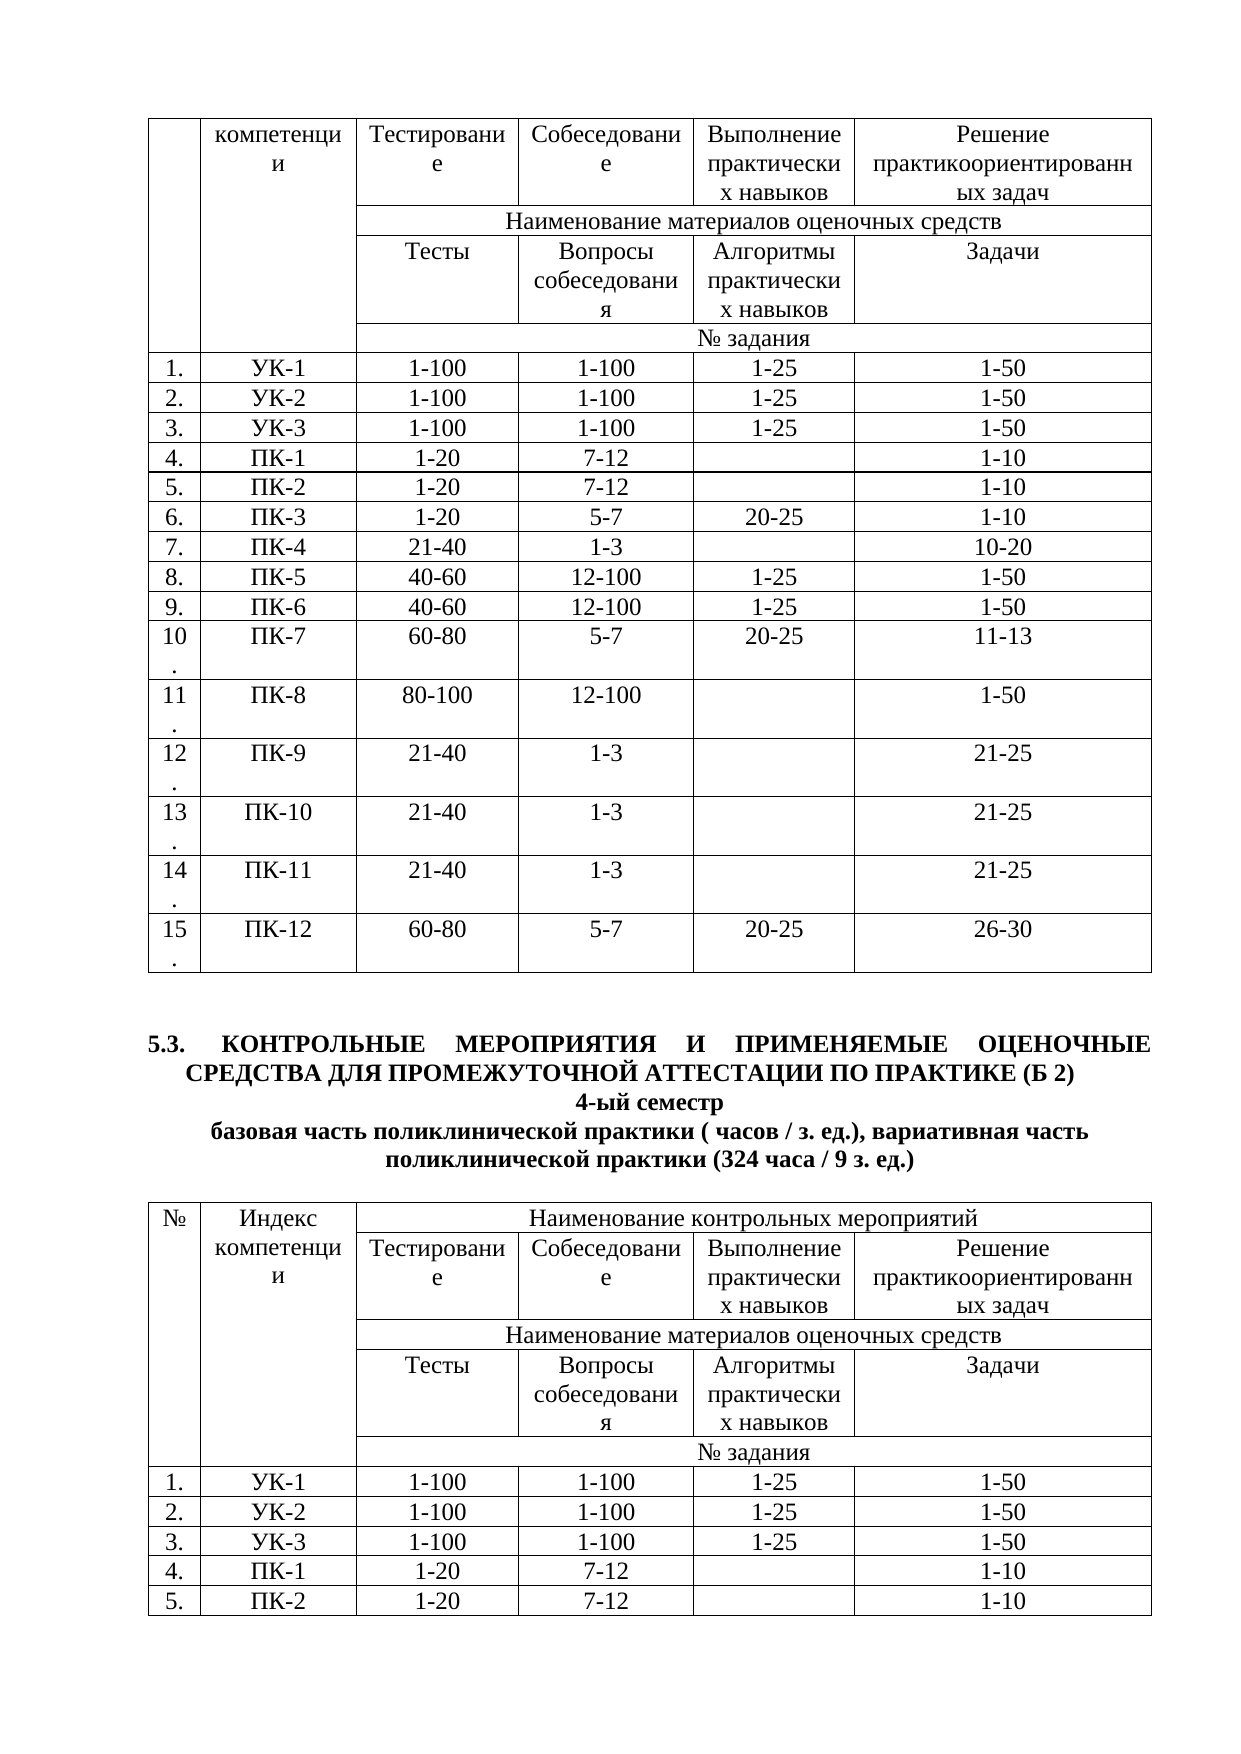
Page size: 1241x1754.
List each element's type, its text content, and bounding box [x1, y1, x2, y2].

table_cell 1-50 [855, 1497, 1151, 1526]
table_cell 5-7 [519, 502, 693, 531]
table_cell 14. [149, 856, 200, 913]
table_cell 5. [149, 473, 200, 501]
table_cell ПК-1 [201, 443, 356, 471]
table_cell 1-25 [694, 1497, 854, 1526]
table_cell УК-1 [201, 353, 356, 382]
table_cell ПК-9 [201, 739, 356, 796]
table_cell 7-12 [519, 443, 693, 471]
table_cell 1-25 [694, 383, 854, 412]
table_cell 11. [149, 680, 200, 737]
table_cell ПК-2 [201, 473, 356, 501]
table_header № [149, 1203, 200, 1466]
table_cell ПК-10 [201, 797, 356, 854]
table_cell 1-3 [519, 739, 693, 796]
table_cell 1-20 [357, 502, 518, 531]
table_cell 7. [149, 532, 200, 561]
table_cell Вопросы собеседования [519, 236, 693, 322]
table_cell Задачи [855, 1350, 1151, 1436]
table_cell 21-40 [357, 856, 518, 913]
table_cell 1-100 [357, 353, 518, 382]
table_cell 1-50 [855, 353, 1151, 382]
table_cell 1-50 [855, 383, 1151, 412]
table_cell 2. [149, 1497, 200, 1526]
table_cell Вопросы собеседования [519, 1350, 693, 1436]
table_cell 40-60 [357, 562, 518, 591]
table_cell 5-7 [519, 914, 693, 972]
table_cell 1-20 [357, 1586, 518, 1615]
table_cell 1-100 [519, 383, 693, 412]
table_cell УК-2 [201, 383, 356, 412]
table_cell Решение практикоориентированных задач [855, 1233, 1151, 1319]
table_cell УК-1 [201, 1467, 356, 1496]
table_cell 7-12 [519, 473, 693, 501]
table_cell 1-10 [855, 502, 1151, 531]
table_cell 11-13 [855, 621, 1151, 679]
table_cell [694, 797, 854, 854]
table_cell 20-25 [694, 502, 854, 531]
table_cell 10-20 [855, 532, 1151, 561]
table_header № [149, 119, 200, 352]
table_cell 1. [149, 1467, 200, 1496]
table_cell 1-100 [357, 1497, 518, 1526]
table_cell Задачи [855, 236, 1151, 322]
table_cell 1-50 [855, 1527, 1151, 1555]
table_cell 3. [149, 1527, 200, 1555]
table_cell 1-100 [357, 1467, 518, 1496]
table_cell Тестирование [357, 119, 518, 205]
table_cell 1-100 [519, 1467, 693, 1496]
table_cell 40-60 [357, 592, 518, 620]
table_cell 1-20 [357, 473, 518, 501]
table_cell 1-50 [855, 1467, 1151, 1496]
table_cell 21-25 [855, 797, 1151, 854]
table_cell УК-3 [201, 1527, 356, 1555]
table_cell 1-20 [357, 443, 518, 471]
table_cell 5. [149, 1586, 200, 1615]
table_cell УК-2 [201, 1497, 356, 1526]
table_cell Наименование материалов оценочных средств [357, 206, 1151, 235]
table_cell Тестирование [357, 1233, 518, 1319]
table_cell 21-25 [855, 739, 1151, 796]
table_cell 6. [149, 502, 200, 531]
table_cell ПК-3 [201, 502, 356, 531]
table_cell 1-50 [855, 562, 1151, 591]
table_cell Тесты [357, 1350, 518, 1436]
table_cell 1-25 [694, 592, 854, 620]
table_cell 1-100 [519, 1497, 693, 1526]
table_header Наименование контрольных мероприятий [357, 1203, 1151, 1232]
table_cell [694, 473, 854, 501]
table_cell 1-25 [694, 413, 854, 442]
table_cell 1-100 [357, 413, 518, 442]
table_cell 7-12 [519, 1556, 693, 1585]
table_cell 1-25 [694, 1467, 854, 1496]
table_cell УК-3 [201, 413, 356, 442]
table_cell 1-10 [855, 443, 1151, 471]
table_cell [694, 532, 854, 561]
table_cell Наименование материалов оценочных средств [357, 1320, 1151, 1349]
table_cell ПК-11 [201, 856, 356, 913]
table_cell [694, 443, 854, 471]
table_cell ПК-5 [201, 562, 356, 591]
table_cell ПК-12 [201, 914, 356, 972]
table_cell 1-20 [357, 1556, 518, 1585]
list базовая часть поликлинической практики ( часов / з. ед.), вариативная часть поликлинической практики (324 часа / 9 з. ед.) [148, 1116, 1152, 1173]
table_cell 1. [149, 353, 200, 382]
table_cell № задания [357, 324, 1151, 352]
table_cell 1-50 [855, 680, 1151, 737]
table_cell Выполнение практических навыков [694, 1233, 854, 1319]
table_cell 10. [149, 621, 200, 679]
table_cell 1-3 [519, 856, 693, 913]
table_header Индекс компетенции [201, 119, 356, 352]
table_cell [694, 856, 854, 913]
table_cell ПК-1 [201, 1556, 356, 1585]
table_cell 1-100 [519, 353, 693, 382]
table_cell 5-7 [519, 621, 693, 679]
table_cell ПК-8 [201, 680, 356, 737]
table_cell 21-40 [357, 797, 518, 854]
table_cell 8. [149, 562, 200, 591]
table_cell 4. [149, 1556, 200, 1585]
table_cell [694, 1586, 854, 1615]
table_cell 12. [149, 739, 200, 796]
table_cell 12-100 [519, 562, 693, 591]
table_cell № задания [357, 1437, 1151, 1466]
table_cell ПК-7 [201, 621, 356, 679]
table_cell [694, 1556, 854, 1585]
table_cell 20-25 [694, 914, 854, 972]
table_cell 60-80 [357, 914, 518, 972]
table_cell 1-10 [855, 1556, 1151, 1585]
table_cell Решение практикоориентированных задач [855, 119, 1151, 205]
table_cell 7-12 [519, 1586, 693, 1615]
table_cell 1-25 [694, 1527, 854, 1555]
table_cell 1-100 [357, 1527, 518, 1555]
table_cell ПК-2 [201, 1586, 356, 1615]
table_cell 1-100 [519, 413, 693, 442]
table_cell 1-50 [855, 592, 1151, 620]
table_cell 80-100 [357, 680, 518, 737]
list КОНТРОЛЬНЫЕ МЕРОПРИЯТИЯ И ПРИМЕНЯЕМЫЕ ОЦЕНОЧНЫЕ СРЕДСТВА ДЛЯ ПРОМЕЖУТОЧНОЙ АТТЕСТАЦИИ ПО ПРАКТИКЕ (Б 2) [148, 1029, 1152, 1087]
table_cell [694, 739, 854, 796]
table_cell 9. [149, 592, 200, 620]
list 4-ый семестр [148, 1087, 1152, 1116]
table_cell 4. [149, 443, 200, 471]
table_cell Алгоритмы практических навыков [694, 236, 854, 322]
table_cell 26-30 [855, 914, 1151, 972]
table_cell 1-100 [519, 1527, 693, 1555]
table_header Индекс компетенции [201, 1203, 356, 1466]
table_cell Тесты [357, 236, 518, 322]
table_cell 12-100 [519, 680, 693, 737]
table_cell 1-3 [519, 797, 693, 854]
table_cell 2. [149, 383, 200, 412]
table_cell 1-10 [855, 1586, 1151, 1615]
table_cell 1-50 [855, 413, 1151, 442]
table_cell 60-80 [357, 621, 518, 679]
table_cell 3. [149, 413, 200, 442]
table_cell 1-100 [357, 383, 518, 412]
table_cell Собеседование [519, 119, 693, 205]
table_cell ПК-4 [201, 532, 356, 561]
table_cell 21-40 [357, 532, 518, 561]
table_cell 1-10 [855, 473, 1151, 501]
table_cell ПК-6 [201, 592, 356, 620]
table_cell 13. [149, 797, 200, 854]
table_cell 15. [149, 914, 200, 972]
table_cell [694, 680, 854, 737]
table_cell 1-25 [694, 562, 854, 591]
table_cell Алгоритмы практических навыков [694, 1350, 854, 1436]
table_cell 21-40 [357, 739, 518, 796]
table_cell 12-100 [519, 592, 693, 620]
table_cell 1-25 [694, 353, 854, 382]
table_cell 20-25 [694, 621, 854, 679]
table_cell Выполнение практических навыков [694, 119, 854, 205]
table_cell 1-3 [519, 532, 693, 561]
table_cell Собеседование [519, 1233, 693, 1319]
table_cell 21-25 [855, 856, 1151, 913]
